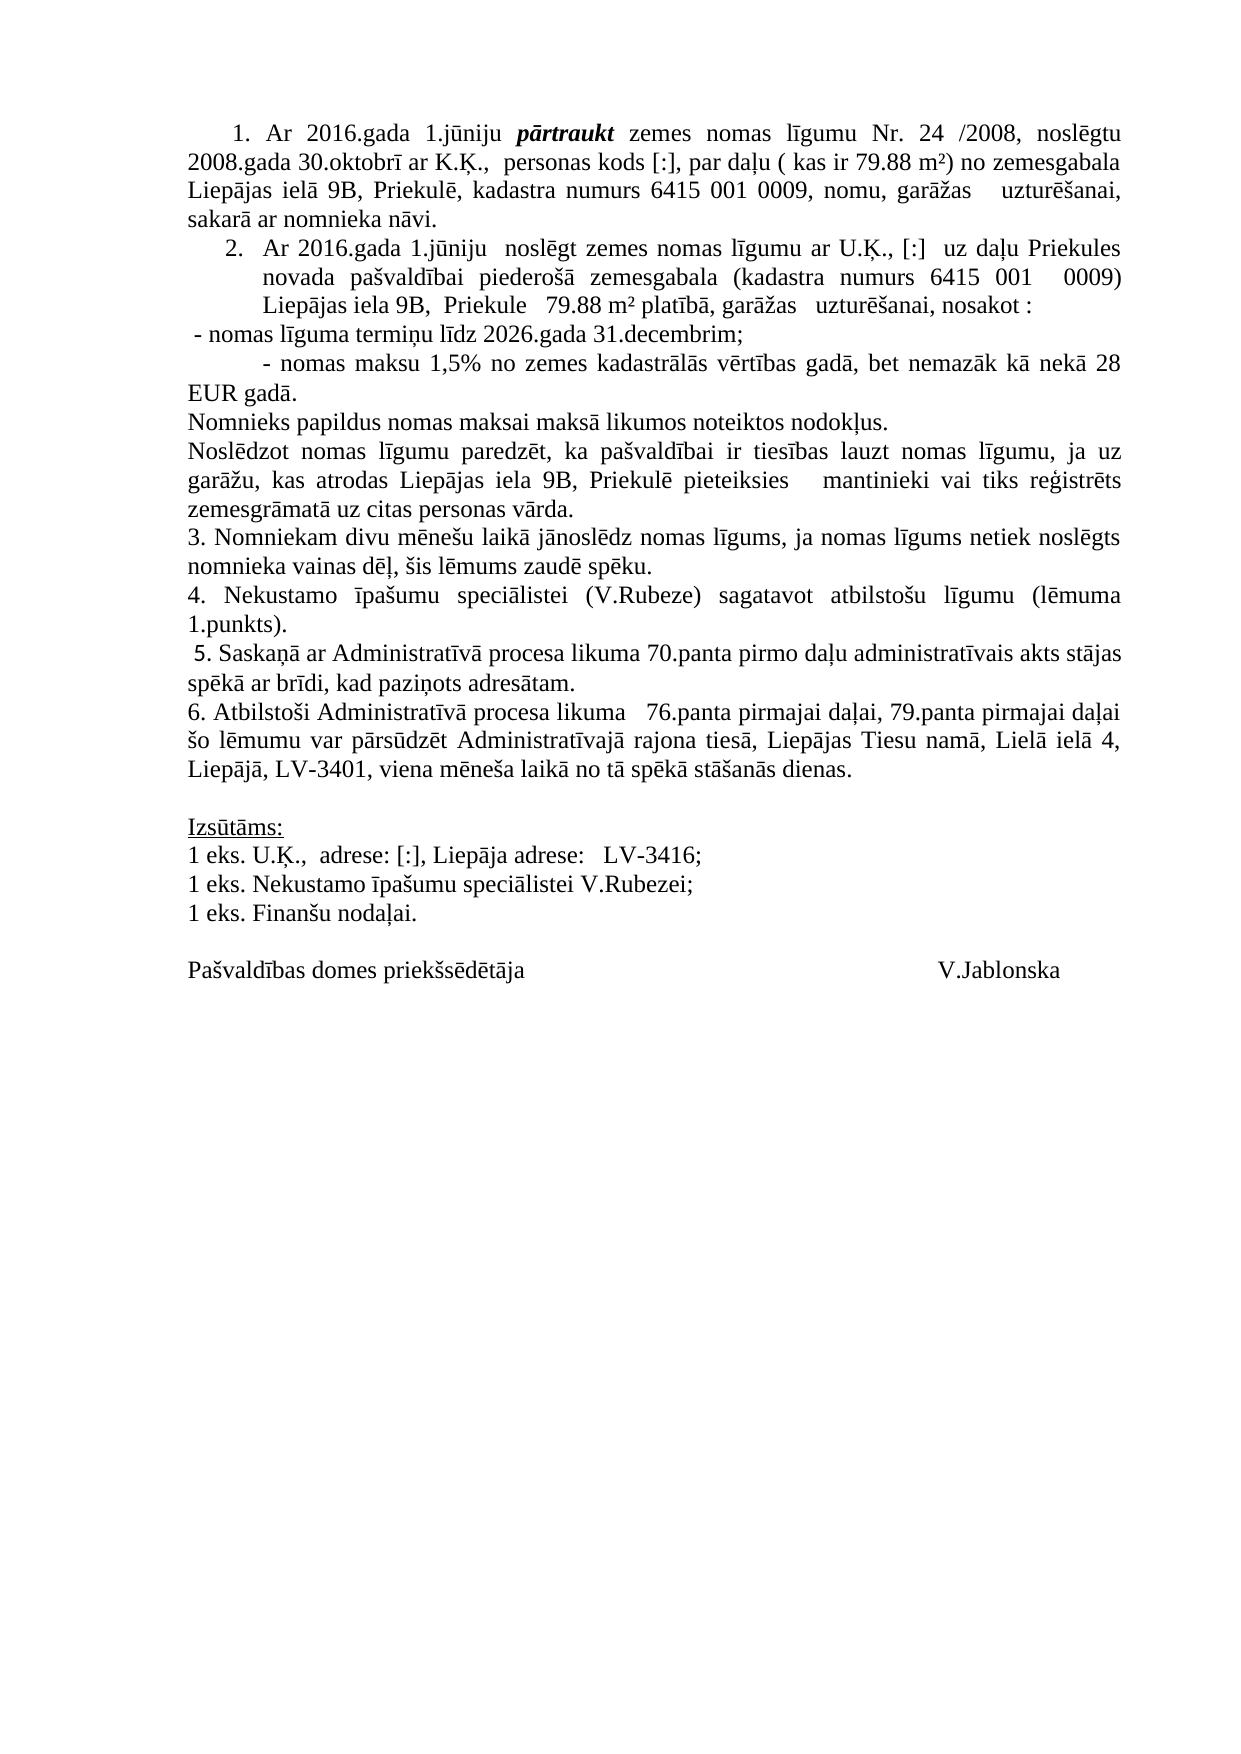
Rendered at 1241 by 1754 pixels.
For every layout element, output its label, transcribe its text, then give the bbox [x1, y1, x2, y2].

text - nomas līguma termiņu līdz 2026.gada 31.decembrim; [187, 319, 1122, 348]
text 1 eks. U.Ķ., adrese: [:], Liepāja adrese: LV-3416; [187, 840, 1122, 869]
text Izsūtāms: [187, 812, 1122, 840]
text 1 eks. Nekustamo īpašumu speciālistei V.Rubezei; [187, 869, 1122, 898]
text Noslēdzot nomas līgumu paredzēt, ka pašvaldībai ir tiesības lauzt nomas līgumu, ja uz garāžu, kas atrodas Liepājas iela 9B, Priekulē pieteiksies mantinieki vai tiks reģistrēts zemesgrāmatā uz citas personas vārda. [187, 436, 1122, 522]
text Pašvaldības domes priekšsēdētāja V.Jablonska [187, 955, 1122, 984]
text 5. Saskaņā ar Administratīvā procesa likuma 70.panta pirmo daļu administratīvais stājas spēkā ar brīdi, kad paziņots adresātam. [187, 637, 1122, 697]
text 1. Ar 2016.gada 1.jūniju pārtraukt zemes nomas līgumu Nr. 24 /2008, noslēgtu 2008.gada 30.oktobrī ar K.Ķ., personas kods [:], par daļu ( kas ir 79.88 m²) no zemesgabala Liepājas ielā 9B, Priekulē, kadastra numurs 6415 001 0009, nomu, garāžas uzturēšanai, sakarā ar nomnieka nāvi. [187, 118, 1122, 233]
text 4. Nekustamo īpašumu speciālistei (V.Rubeze) sagatavot atbilstošu līgumu (lēmuma 1.punkts). [187, 580, 1122, 637]
list Ar 2016.gada 1.jūniju noslēgt zemes nomas līgumu ar U.Ķ., [:] uz daļu Priekules novada pašvaldībai piederošā zemesgabala (kadastra numurs 6415 001 0009) Liepājas iela 9B, Priekule 79.88 m² platībā, garāžas uzturēšanai, nosakot : [225, 233, 1122, 319]
text 6. Atbilstoši Administratīvā procesa likuma 76.panta pirmajai daļai, 79.panta pirmajai daļai šo lēmumu var pārsūdzēt Administratīvajā rajona tiesā, Liepājas Tiesu namā, Lielā ielā 4, Liepājā, LV-3401, viena mēneša laikā no tā spēkā stāšanās dienas. [187, 697, 1122, 783]
text 3. Nomniekam divu mēnešu laikā jānoslēdz nomas , ja nomas netiek noslēgts nomnieka vainas dēļ, šis zaudē spēku. [187, 522, 1122, 580]
text Nomnieks papildus nomas maksai maksā likumos noteiktos nodokļus. [187, 407, 1122, 436]
text 1 eks. Finanšu nodaļai. [187, 898, 1122, 927]
text - nomas maksu 1,5% no zemes kadastrālās vērtības gadā, bet nemazāk kā nekā 28 EUR gadā. [187, 348, 1122, 407]
